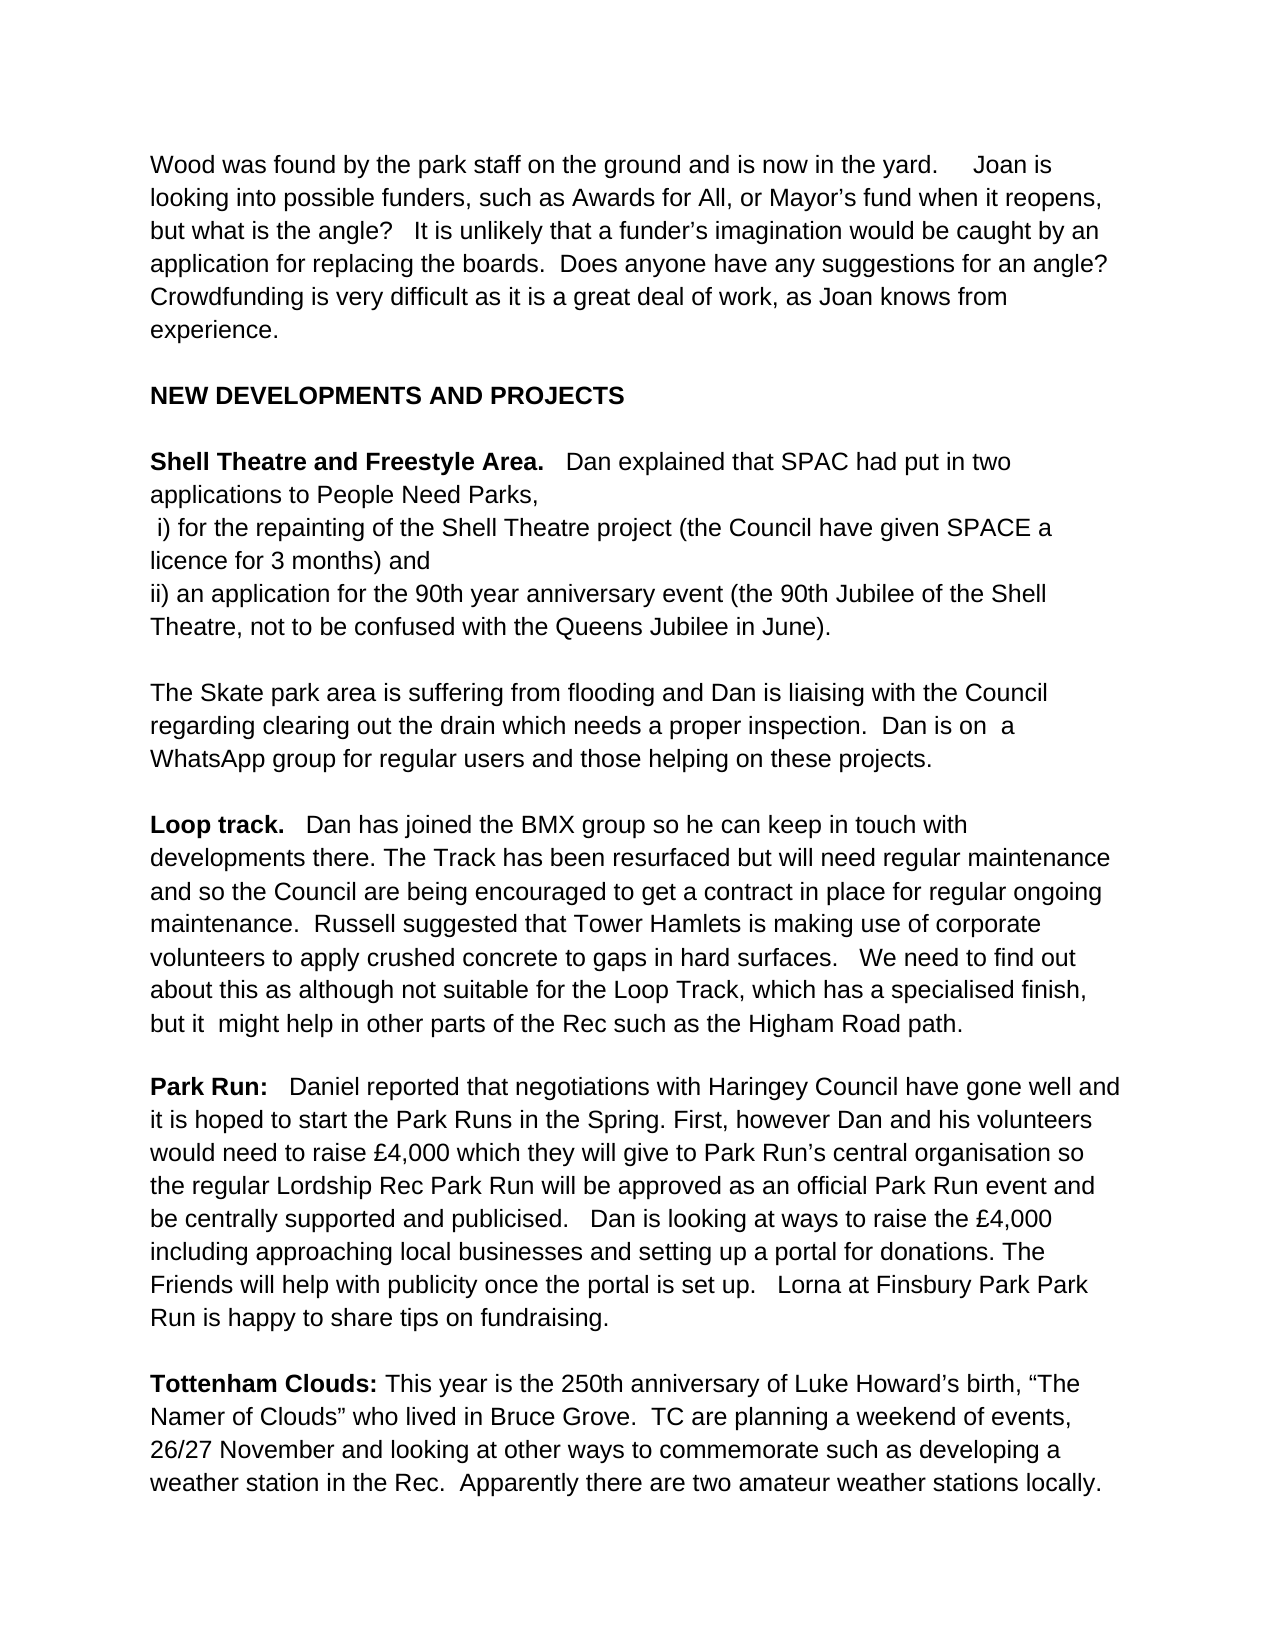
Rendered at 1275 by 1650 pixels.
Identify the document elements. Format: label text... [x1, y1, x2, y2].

text i) for the repainting of the Shell Theatre project (the Council have given SPACE a licence for 3 months) and [150, 513, 1125, 575]
text Park Run: Daniel reported that negotiations with Haringey Council have gone well and it is hoped to start the Park Runs in the Spring. First, however Dan and his volunteers would need to raise £4,000 which they will give to Park Run’s central organisation so the regular Lordship Rec Park Run will be approved as an official Park Run event and be centrally supported and publicised. Dan is looking at ways to raise the £4,000 including approaching local businesses and setting up a portal for donations. The Friends will help with publicity once the portal is set up. Lorna at Finsbury Park Park Run is happy to share tips on fundraising. [150, 1072, 1125, 1332]
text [150, 1369, 1125, 1497]
text ii) an application for the 90th year anniversary event (the 90th Jubilee of the Shell Theatre, not to be confused with the Queens Jubilee in June). [150, 579, 1125, 641]
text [150, 150, 1125, 344]
text NEW DEVELOPMENTS AND PROJECTS [150, 381, 1125, 410]
text The Skate park area is suffering from flooding and Dan is liaising with the Council regarding clearing out the drain which needs a proper inspection. Dan is on a WhatsApp group for regular users and those helping on these projects. [150, 678, 1125, 773]
text Loop track. Dan has joined the BMX group so he can keep in touch with developments there. The Track has been resurfaced but will need regular maintenance and so the Council are being encouraged to get a contract in place for regular ongoing maintenance. Russell suggested that Tower Hamlets is making use of corporate volunteers to apply crushed concrete to gaps in hard surfaces. We need to find out about this as although not suitable for the Loop Track, which has a specialised finish, but it might help in other parts of the Rec such as the Higham Road path. [150, 810, 1125, 1037]
text Shell Theatre and Freestyle Area. Dan explained that SPAC had put in two applications to People Need Parks, [150, 447, 1125, 509]
